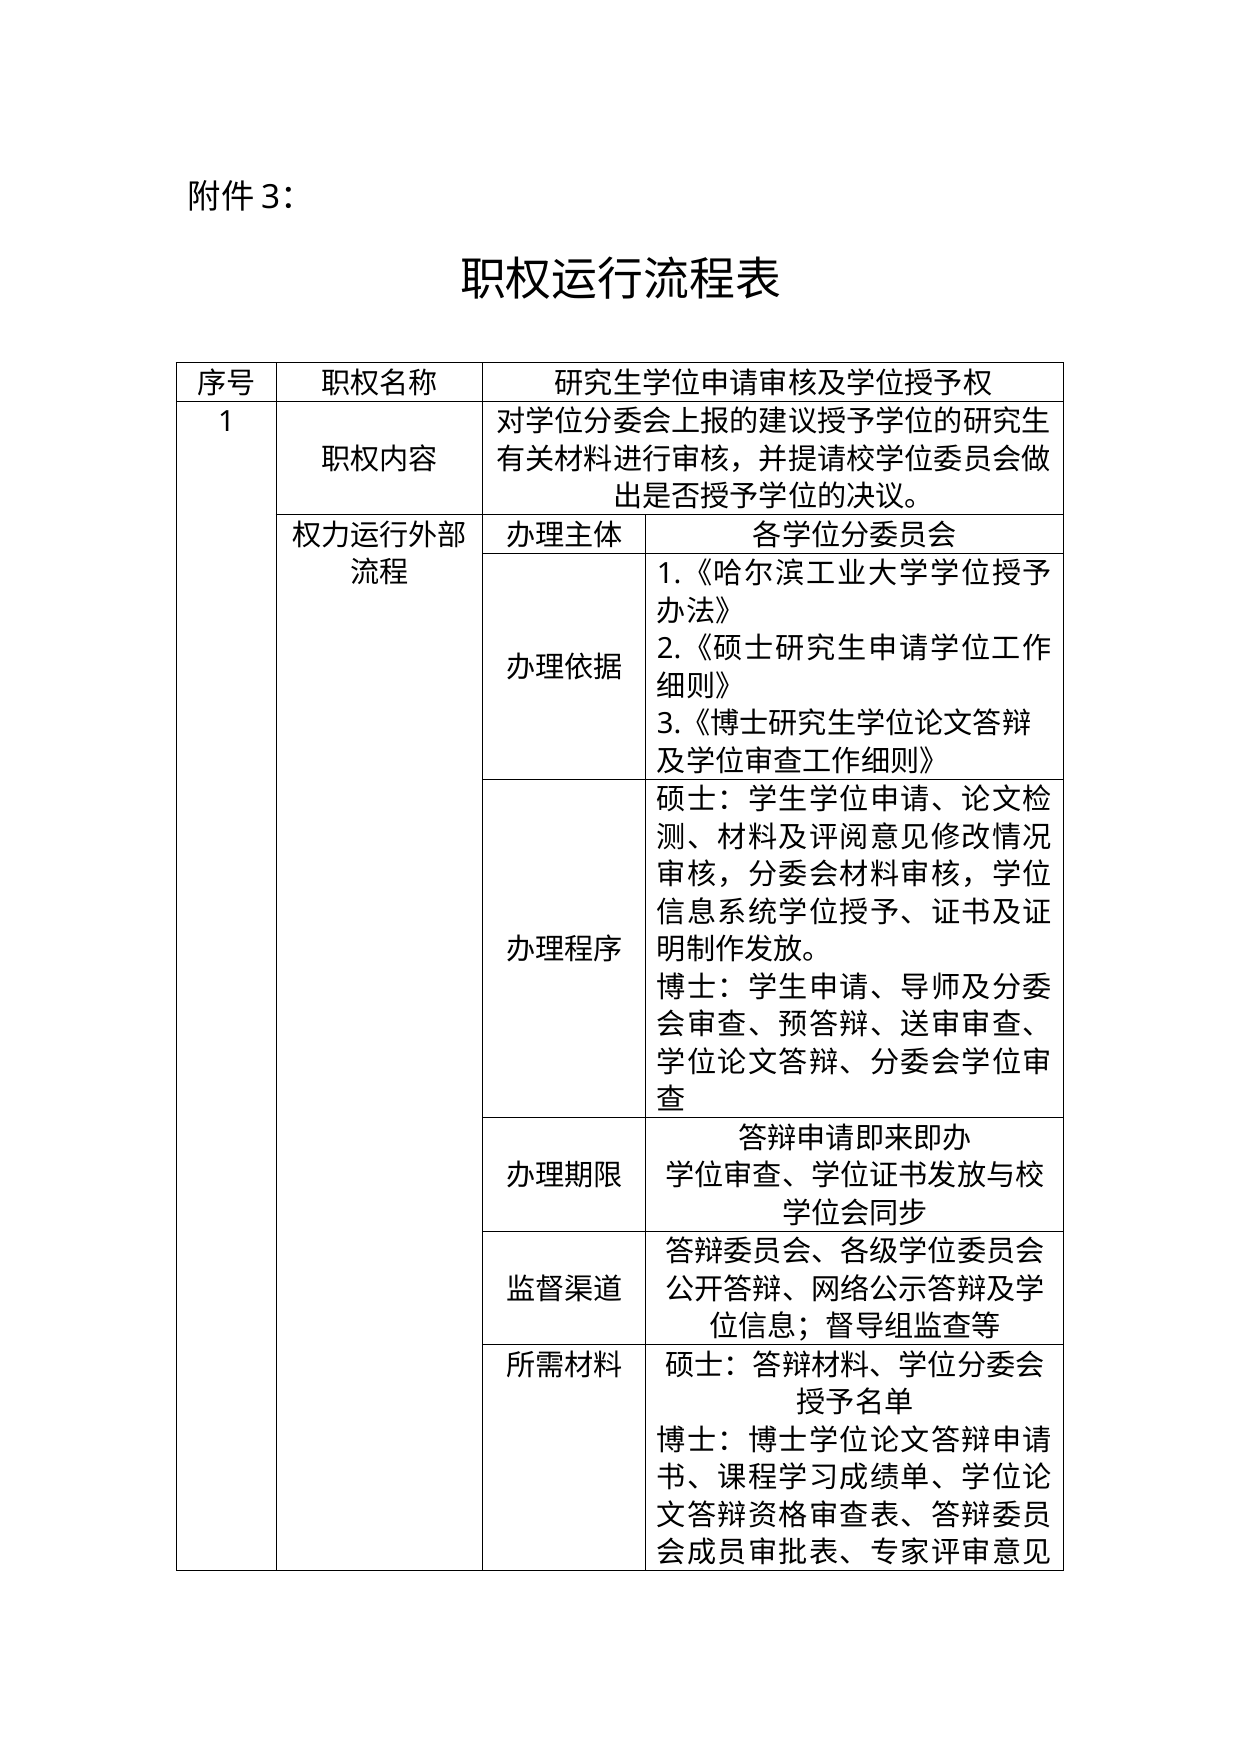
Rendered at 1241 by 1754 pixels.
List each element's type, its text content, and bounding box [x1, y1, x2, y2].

table_cell 办理主体 [483, 515, 645, 553]
table_header 序号 [177, 363, 276, 401]
table_cell 所需材料 [483, 1345, 645, 1570]
table_cell 各学位分委员会 [646, 515, 1063, 553]
table_cell 办理程序 [483, 780, 645, 1117]
table_cell 职权内容 [277, 402, 482, 514]
text 职权运行流程表 [187, 227, 1053, 324]
table_header 职权名称 [277, 363, 482, 401]
table_cell 对学位分委会上报的建议授予学位的研究生有关材料进行审核，并提请校学位委员会做出是否授予学位的决议。 [483, 402, 1063, 514]
table_header 研究生学位申请审核及学位授予权 [483, 363, 1063, 401]
table_cell 1.《哈尔滨工业大学学位授予办法》 2.《硕士研究生申请学位工作细则》 3.《博士研究生学位论文答辩及学位审查工作细则》 [646, 554, 1063, 779]
table_cell 1 [177, 402, 276, 1570]
table_cell 权力运行外部流程 [277, 515, 482, 1570]
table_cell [646, 1345, 1063, 1570]
table_cell 办理期限 [483, 1118, 645, 1231]
text 附件3： [187, 162, 1053, 227]
table_cell 硕士：学生学位申请、论文检测、材料及评阅意见修改情况审核，分委会材料审核，学位信息系统学位授予、证书及证明制作发放。 博士：学生申请、导师及分委会审查、预答辩、送审审查、学位论文答辩、分委会学位审查 [646, 780, 1063, 1117]
table_cell 答辩委员会、各级学位委员会 公开答辩、网络公示答辩及学位信息；督导组监查等 [646, 1232, 1063, 1344]
table_cell 办理依据 [483, 554, 645, 779]
table_cell 监督渠道 [483, 1232, 645, 1344]
table_cell 答辩申请即来即办 学位审查、学位证书发放与校学位会同步 [646, 1118, 1063, 1231]
